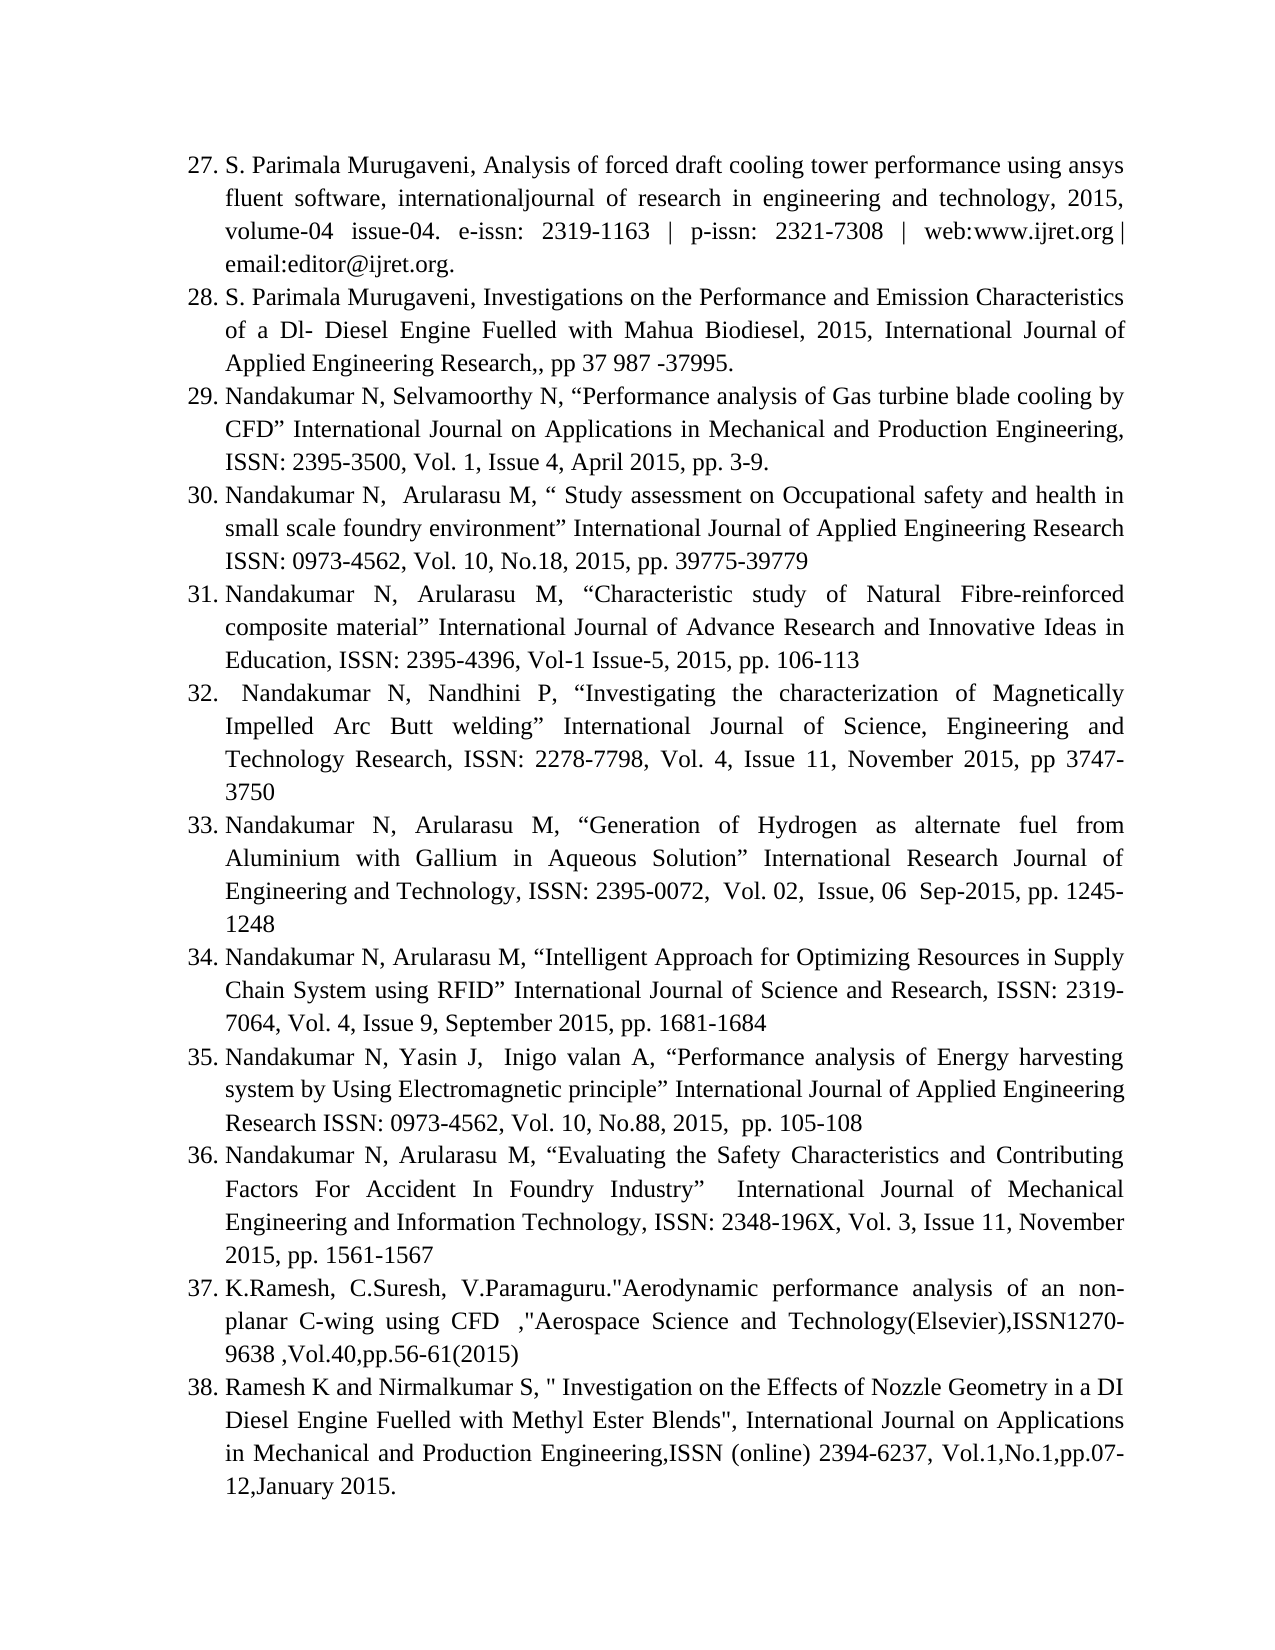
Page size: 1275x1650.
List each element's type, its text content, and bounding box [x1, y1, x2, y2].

list Nandakumar N, Arularasu M, “Generation of Hydrogen as alternate fuel from Aluminium with Gallium in Aqueous Solution” International Research Journal of Engineering and Technology, ISSN: 2395-0072, Vol. 02, Issue, 06 Sep-2015, pp. 1245-1248 [187, 810, 1125, 938]
list Nandakumar N, Arularasu M, “ Study assessment on Occupational safety and health in small scale foundry environment” International Journal of Applied Engineering Research ISSN: 0973-4562, Vol. 10, No.18, 2015, pp. 39775-39779 [187, 480, 1125, 575]
list Nandakumar N, Yasin J, Inigo valan A, “Performance analysis of Energy harvesting system by Using Electromagnetic principle” International Journal of Applied Engineering Research ISSN: 0973-4562, Vol. 10, No.88, 2015, pp. 105-108 [187, 1042, 1125, 1136]
list Ramesh K and Nirmalkumar S, " Investigation on the Effects of Nozzle Geometry in a DI Diesel Engine Fuelled with Methyl Ester Blends", International Journal on Applications in Mechanical and Production Engineering,ISSN (online) 2394-6237, Vol.1,No.1,pp.07-12,January 2015. [187, 1372, 1125, 1499]
list Nandakumar N, Nandhini P, “Investigating the characterization of Magnetically Impelled Arc Butt welding” International Journal of Science, Engineering and Technology Research, ISSN: 2278-7798, Vol. 4, Issue 11, November 2015, pp 3747-3750 [187, 678, 1125, 806]
list S. Parimala Murugaveni, Analysis of forced draft cooling tower performance using ansys fluent software, internationaljournal of research in engineering and technology, 2015, volume-04 issue-04. e-issn: 2319-1163 | p-issn: 2321-7308 | web:www.ijret.org | email:editor@ijret.org. [187, 150, 1125, 278]
list S. Parimala Murugaveni, Investigations on the Performance and Emission Characteristics of a Dl- Diesel Engine Fuelled with Mahua Biodiesel, 2015, International Journal of Applied Engineering Research,, pp 37 987 -37995. [187, 282, 1125, 377]
list Nandakumar N, Arularasu M, “Evaluating the Safety Characteristics and Contributing Factors For Accident In Foundry Industry” International Journal of Mechanical Engineering and Information Technology, ISSN: 2348-196X, Vol. 3, Issue 11, November 2015, pp. 1561-1567 [187, 1141, 1125, 1268]
list Nandakumar N, Selvamoorthy N, “Performance analysis of Gas turbine blade cooling by CFD” International Journal on Applications in Mechanical and Production Engineering, ISSN: 2395-3500, Vol. 1, Issue 4, April 2015, pp. 3-9. [187, 381, 1125, 476]
list Nandakumar N, Arularasu M, “Intelligent Approach for Optimizing Resources in Supply Chain System using RFID” International Journal of Science and Research, ISSN: 2319-7064, Vol. 4, Issue 9, September 2015, pp. 1681-1684 [187, 942, 1125, 1037]
list Nandakumar N, Arularasu M, “Characteristic study of Natural Fibre-reinforced composite material” International Journal of Advance Research and Innovative Ideas in Education, ISSN: 2395-4396, Vol-1 Issue-5, 2015, pp. 106-113 [187, 579, 1125, 674]
list K.Ramesh, C.Suresh, V.Paramaguru."Aerodynamic performance analysis of an non-planar C-wing using CFD ,"Aerospace Science and Technology(Elsevier),ISSN1270-9638 ,Vol.40,pp.56-61(2015) [187, 1273, 1125, 1367]
